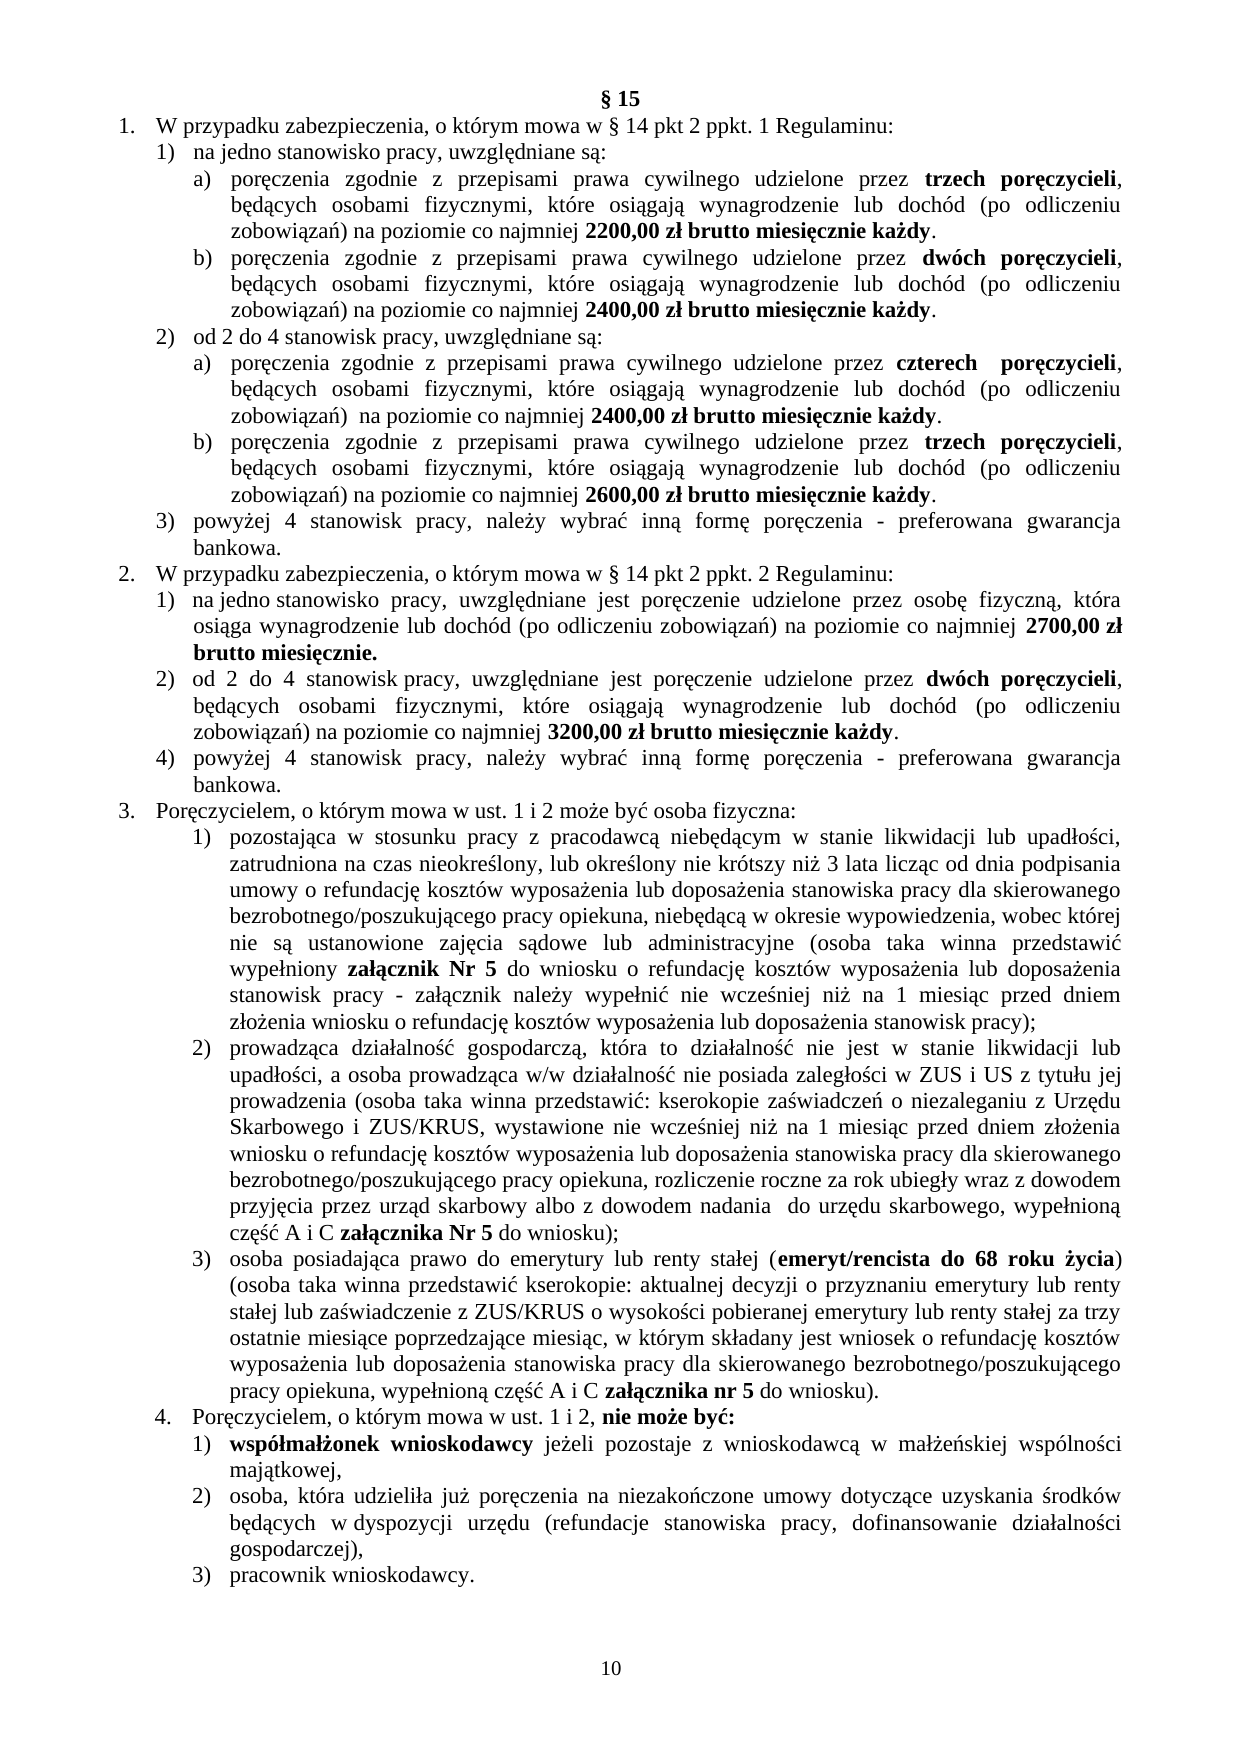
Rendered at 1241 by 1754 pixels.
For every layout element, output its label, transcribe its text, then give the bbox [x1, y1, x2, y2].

list na jedno stanowisko pracy, uwzględniane są: [156, 138, 1122, 164]
list powyżej 4 stanowisk pracy, należy wybrać inną formę poręczenia - preferowana gwarancja bankowa. [156, 507, 1122, 560]
list powyżej 4 stanowisk pracy, należy wybrać inną formę poręczenia - preferowana gwarancja bankowa. [156, 744, 1122, 797]
list W przypadku zabezpieczenia, o którym mowa w § 14 pkt 2 ppkt. 2 Regulaminu: [118, 560, 1122, 586]
list poręczenia zgodnie z przepisami prawa cywilnego udzielone przez trzech poręczycieli, będących osobami fizycznymi, które osiągają wynagrodzenie lub dochód (po odliczeniu zobowiązań) na poziomie co najmniej 2600,00 zł brutto miesięcznie każdy. [193, 428, 1122, 507]
list współmałżonek wnioskodawcy jeżeli pozostaje z wnioskodawcą w małżeńskiej wspólności majątkowej, [192, 1429, 1122, 1482]
list poręczenia zgodnie z przepisami prawa cywilnego udzielone przez dwóch poręczycieli, będących osobami fizycznymi, które osiągają wynagrodzenie lub dochód (po odliczeniu zobowiązań) na poziomie co najmniej 2400,00 zł brutto miesięcznie każdy. [193, 244, 1122, 323]
list Poręczycielem, o którym mowa w ust. 1 i 2 może być osoba fizyczna: [118, 797, 1122, 823]
list poręczenia zgodnie z przepisami prawa cywilnego udzielone przez czterech poręczycieli, będących osobami fizycznymi, które osiągają wynagrodzenie lub dochód (po odliczeniu zobowiązań) na poziomie co najmniej 2400,00 zł brutto miesięcznie każdy. [193, 349, 1122, 428]
list poręczenia zgodnie z przepisami prawa cywilnego udzielone przez trzech poręczycieli, będących osobami fizycznymi, które osiągają wynagrodzenie lub dochód (po odliczeniu zobowiązań) na poziomie co najmniej 2200,00 zł brutto miesięcznie każdy. [193, 164, 1122, 244]
list na jedno stanowisko pracy, uwzględniane jest poręczenie udzielone przez osobę fizyczną, która osiąga wynagrodzenie lub dochód (po odliczeniu zobowiązań) na poziomie co najmniej 2700,00 zł brutto miesięcznie. [156, 586, 1122, 665]
text § 15 [118, 86, 1122, 112]
list Poręczycielem, o którym mowa w ust. 1 i 2, nie może być: [154, 1403, 1122, 1429]
list osoba, która udzieliła już poręczenia na niezakończone umowy dotyczące uzyskania środków będących w dyspozycji urzędu (refundacje stanowiska pracy, dofinansowanie działalności gospodarczej), [192, 1482, 1122, 1561]
list prowadząca działalność gospodarczą, która to działalność nie jest w stanie likwidacji lub upadłości, a osoba prowadząca w/w działalność nie posiada zaległości w ZUS i US z tytułu jej prowadzenia (osoba taka winna przedstawić: kserokopie zaświadczeń o niezaleganiu z Urzędu Skarbowego i ZUS/KRUS, wystawione nie wcześniej niż na 1 miesiąc przed dniem złożenia wniosku o refundację kosztów wyposażenia lub doposażenia stanowiska pracy dla skierowanego bezrobotnego/poszukującego pracy opiekuna, rozliczenie roczne za rok ubiegły wraz z dowodem przyjęcia przez urząd skarbowy albo z dowodem nadania do urzędu skarbowego, wypełnioną część A i C załącznika Nr 5 do wniosku); [192, 1034, 1122, 1245]
list W przypadku zabezpieczenia, o którym mowa w § 14 pkt 2 ppkt. 1 Regulaminu: [118, 112, 1122, 138]
list od 2 do 4 stanowisk pracy, uwzględniane są: [156, 323, 1122, 349]
list pozostająca w stosunku pracy z pracodawcą niebędącym w stanie likwidacji lub upadłości, zatrudniona na czas nieokreślony, lub określony nie krótszy niż 3 lata licząc od dnia podpisania umowy o refundację kosztów wyposażenia lub doposażenia stanowiska pracy dla skierowanego bezrobotnego/poszukującego pracy opiekuna, niebędącą w okresie wypowiedzenia, wobec której nie są ustanowione zajęcia sądowe lub administracyjne (osoba taka winna przedstawić wypełniony załącznik Nr 5 do wniosku o refundację kosztów wyposażenia lub doposażenia stanowisk pracy - załącznik należy wypełnić nie wcześniej niż na 1 miesiąc przed dniem złożenia wniosku o refundację kosztów wyposażenia lub doposażenia stanowisk pracy); [192, 823, 1122, 1034]
list od 2 do 4 stanowisk pracy, uwzględniane jest poręczenie udzielone przez dwóch poręczycieli, będących osobami fizycznymi, które osiągają wynagrodzenie lub dochód (po odliczeniu zobowiązań) na poziomie co najmniej 3200,00 zł brutto miesięcznie każdy. [156, 665, 1122, 744]
list pracownik wnioskodawcy. [192, 1561, 1122, 1588]
list osoba posiadająca prawo do emerytury lub renty stałej (emeryt/rencista do 68 roku życia) (osoba taka winna przedstawić kserokopie: aktualnej decyzji o przyznaniu emerytury lub renty stałej lub zaświadczenie z ZUS/KRUS o wysokości pobieranej emerytury lub renty stałej za trzy ostatnie miesiące poprzedzające miesiąc, w którym składany jest wniosek o refundację kosztów wyposażenia lub doposażenia stanowiska pracy dla skierowanego bezrobotnego/poszukującego pracy opiekuna, wypełnioną część A i C załącznika nr 5 do wniosku). [192, 1245, 1122, 1403]
